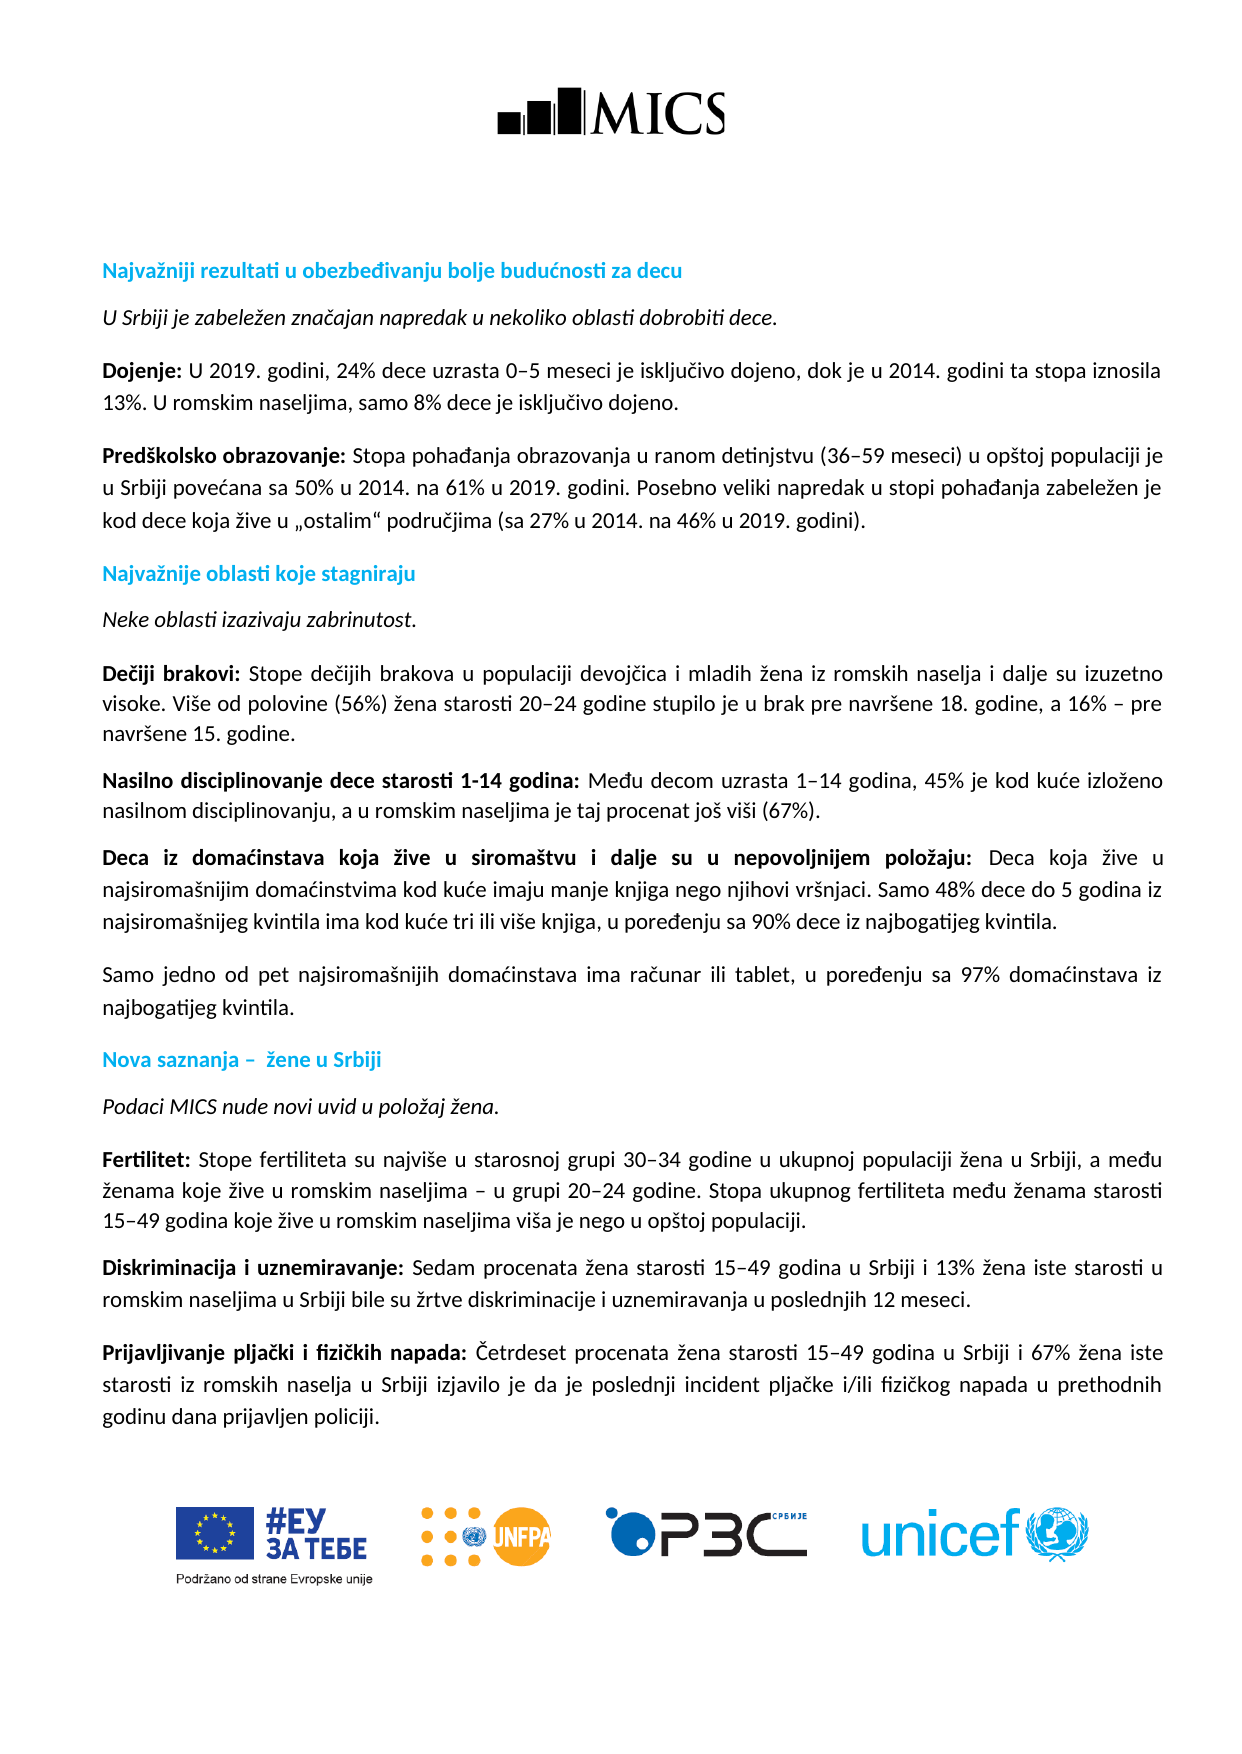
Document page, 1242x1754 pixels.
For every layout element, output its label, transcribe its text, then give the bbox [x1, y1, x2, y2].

text Predškolsko obrazovanje: Stopa pohađanja obrazovanja u ranom detinjstvu (36–59 meseci) u opštoj populaciji je u Srbiji povećana sa 50% u 2014. na 61% u 2019. godini. Posebno veliki napredak u stopi pohađanja zabeležen je kod dece koja žive u „ostalim“ područjima (sa 27% u 2014. na 46% u 2019. godini). [102, 441, 1164, 534]
text Podaci MICS nude novi uvid u položaj žena. [102, 1092, 1164, 1121]
text Nova saznanja – žene u Srbiji [102, 1046, 1164, 1074]
text Prijavljivanje pljački i fizičkih napada: Četrdeset procenata žena starosti 15–49 godina u Srbiji i 67% žena iste starosti iz romskih naselja u Srbiji izjavilo je da je poslednji incident pljačke i/ili fizičkog napada u prethodnih godinu dana prijavljen policiji. [102, 1338, 1164, 1430]
text Neke oblasti izazivaju zabrinutost. [102, 606, 1164, 634]
text Diskriminacija i uznemiravanje: Sedam procenata žena starosti 15–49 godina u Srbiji i 13% žena iste starosti u romskim naseljima u Srbiji bile su žrtve diskriminacije i uznemiravanja u poslednjih 12 meseci. [102, 1253, 1164, 1313]
text Dojenje: U 2019. godini, 24% dece uzrasta 0–5 meseci je isključivo dojeno, dok je u 2014. godini ta stopa iznosila 13%. U romskim naseljima, samo 8% dece je isključivo dojeno. [102, 356, 1164, 416]
text Deca iz domaćinstava koja žive u siromaštvu i dalje su u nepovoljnijem položaju: Deca koja žive u najsiromašnijim domaćinstvima kod kuće imaju manje knjiga nego njihovi vršnjaci. Samo 48% dece do 5 godina iz najsiromašnijeg kvintila ima kod kuće tri ili više knjiga, u poređenju sa 90% dece iz najbogatijeg kvintila. [102, 843, 1164, 935]
text Najvažniji rezultati u obezbeđivanju bolje budućnosti za decu [102, 256, 1164, 284]
text Najvažnije oblasti koje stagniraju [102, 559, 1164, 587]
text Dečiji brakovi: Stope dečijih brakova u populaciji devojčica i mladih žena iz romskih naselja i dalje su izuzetno visoke. Više od polovine (56%) žena starosti 20–24 godine stupilo je u brak pre navršene 18. godine, a 16% – pre navršene 15. godine. [102, 659, 1164, 747]
picture [102, 1470, 1165, 1610]
text Nasilno disciplinovanje dece starosti 1-14 godina: Među decom uzrasta 1–14 godina, 45% je kod kuće izloženo nasilnom disciplinovanju, a u romskim naseljima je taj procenat još viši (67%). [102, 766, 1164, 824]
text Samo jedno od pet najsiromašnijih domaćinstava ima računar ili tablet, u poređenju sa 97% domaćinstava iz najbogatijeg kvintila. [102, 960, 1164, 1021]
picture [496, 87, 724, 135]
text U Srbiji je zabeležen značajan napredak u nekoliko oblasti dobrobiti dece. [102, 303, 1164, 331]
text Fertilitet: Stope fertiliteta su najviše u starosnoj grupi 30–34 godine u ukupnoj populaciji žena u Srbiji, a među ženama koje žive u romskim naseljima – u grupi 20–24 godine. Stopa ukupnog fertiliteta među ženama starosti 15–49 godina koje žive u romskim naseljima viša je nego u opštoj populaciji. [102, 1146, 1164, 1234]
